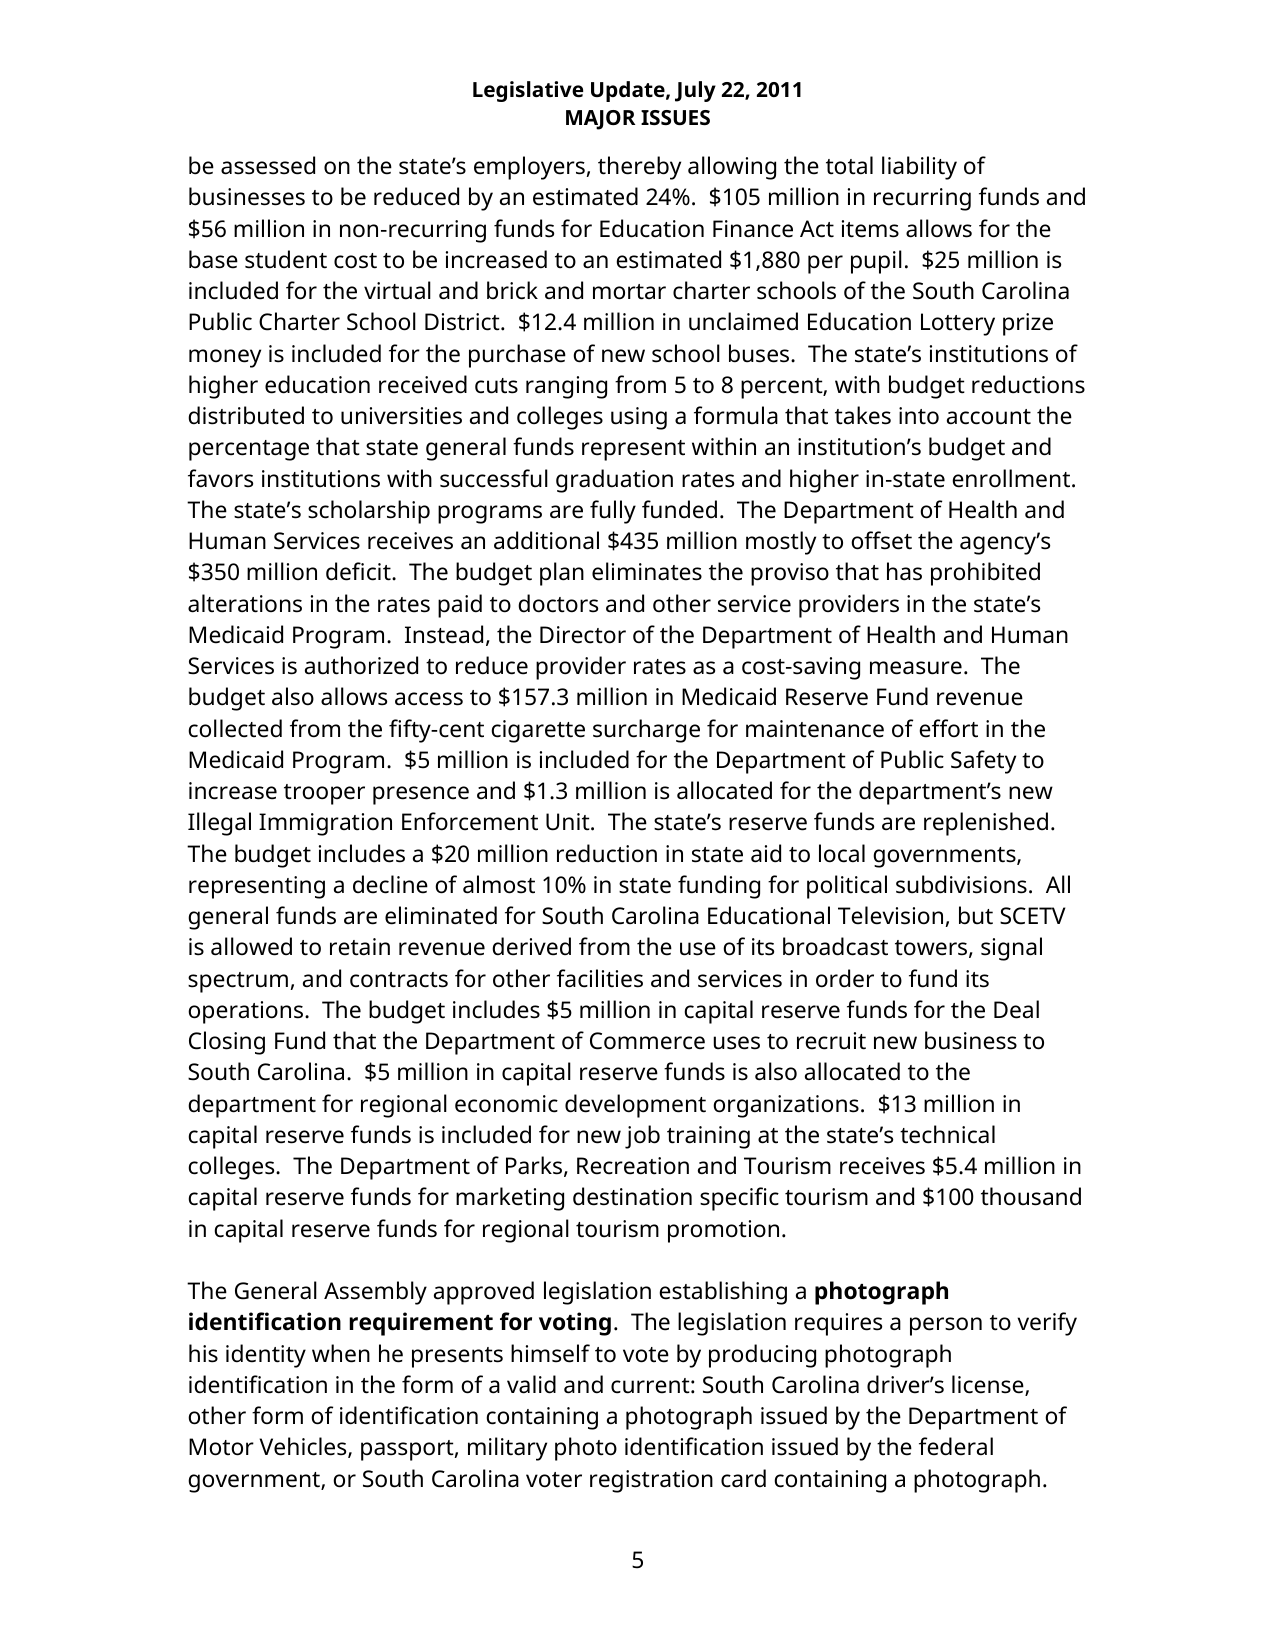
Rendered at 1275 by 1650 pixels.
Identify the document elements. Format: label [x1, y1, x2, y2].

text [187, 150, 1087, 1244]
text [187, 1275, 1087, 1494]
